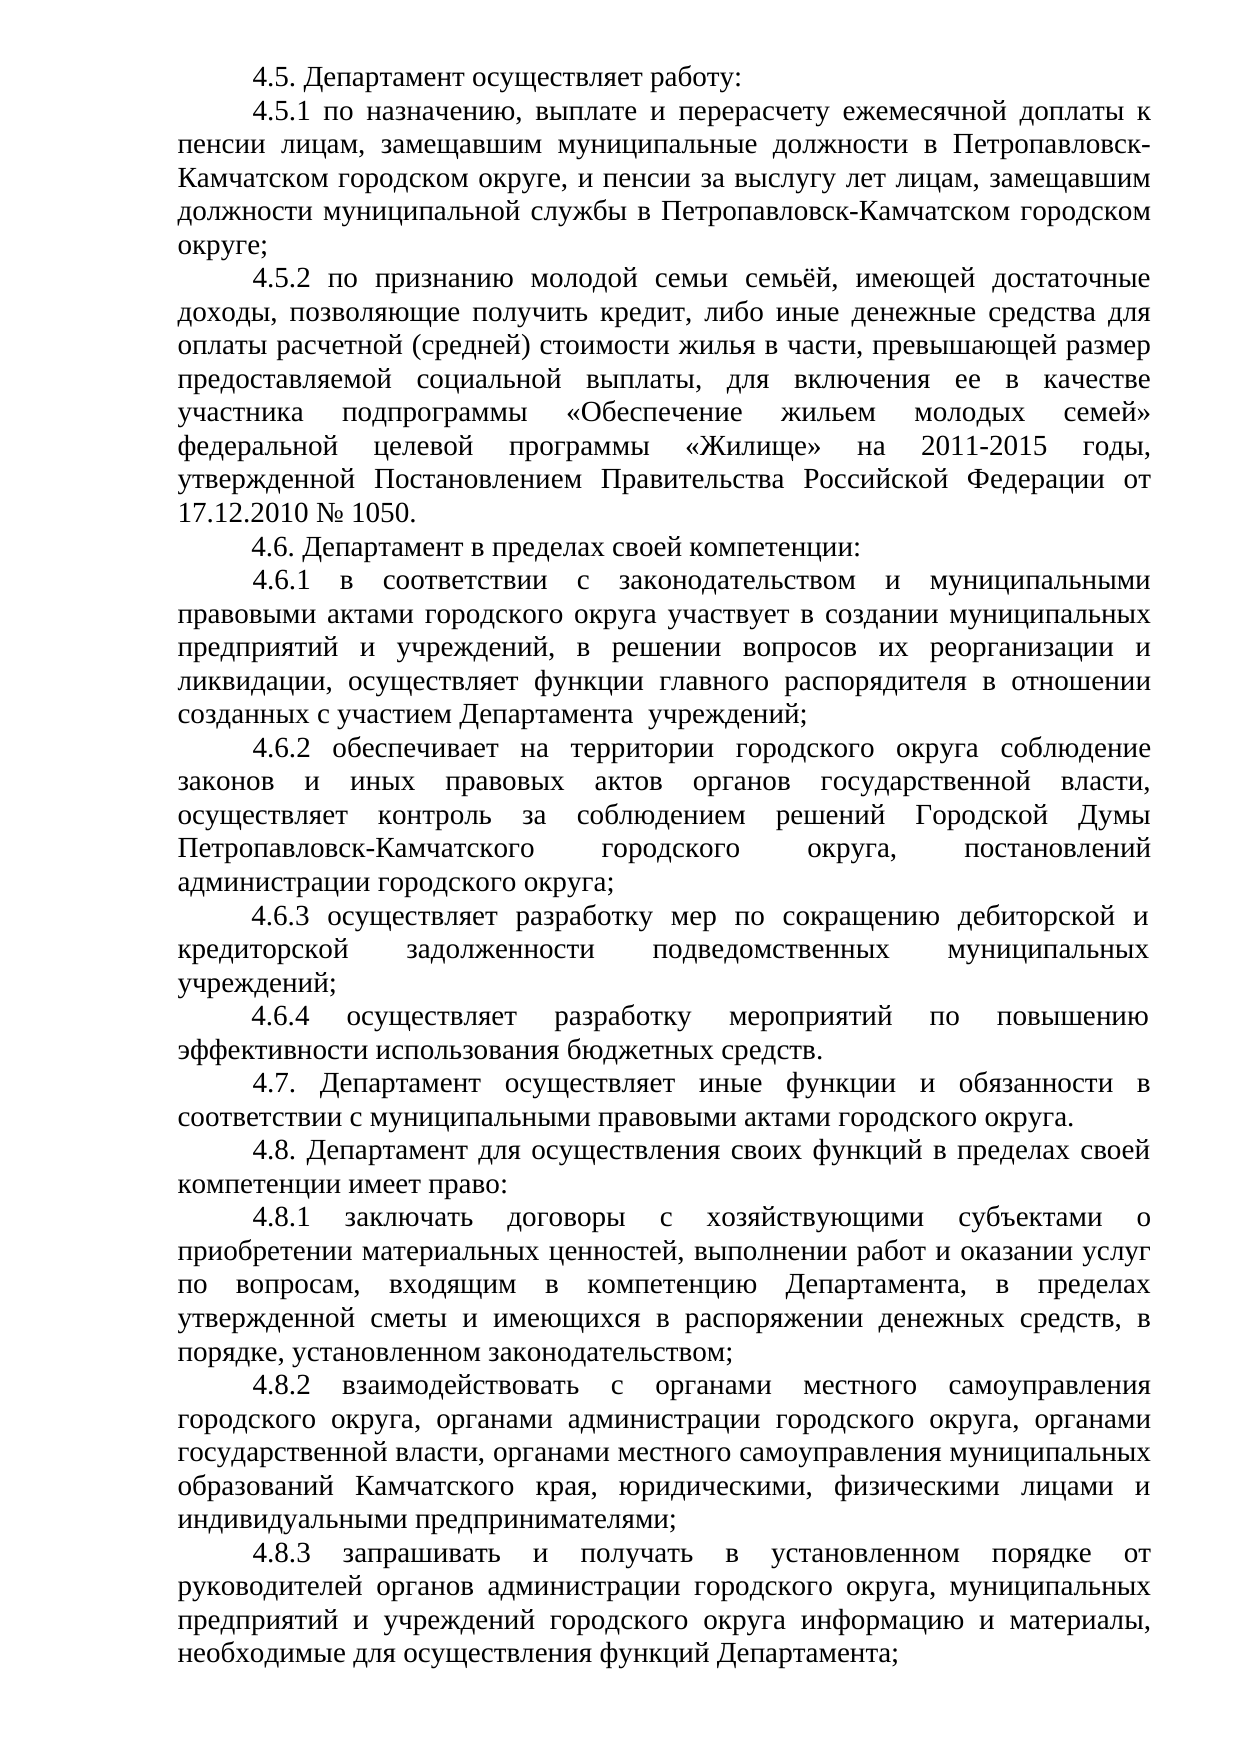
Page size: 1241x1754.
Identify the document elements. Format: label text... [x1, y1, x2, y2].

text 4.8.1 заключать договоры с хозяйствующими субъектами о приобретении материальных ценностей, выполнении работ и оказании услуг по вопросам, входящим в компетенцию Департамента, в пределах утвержденной сметы и имеющихся в распоряжении денежных средств, в порядке, установленном законодательством; [177, 1199, 1152, 1367]
text 4.6. Департамент в пределах своей компетенции: [177, 529, 1149, 562]
text 4.7. Департамент осуществляет иные функции и обязанности в соответствии с муниципальными правовыми актами городского округа. [177, 1065, 1152, 1132]
text 4.5.2 по признанию молодой семьи семьёй, имеющей достаточные доходы, позволяющие получить кредит, либо иные денежные средства для оплаты расчетной (средней) стоимости жилья в части, превышающей размер предоставляемой социальной выплаты, для включения ее в качестве участника подпрограммы «Обеспечение жильем молодых семей» федеральной целевой программы «Жилище» на 2011-2015 годы, утвержденной Постановлением Правительства Российской Федерации от 17.12.2010 № 1050. [177, 260, 1152, 529]
text 4.6.3 осуществляет разработку мер по сокращению дебиторской и кредиторской задолженности подведомственных муниципальных учреждений; [177, 898, 1149, 998]
text 4.8.2 взаимодействовать с органами местного самоуправления городского округа, органами администрации городского округа, органами государственной власти, органами местного самоуправления муниципальных образований Камчатского края, юридическими, физическими лицами и индивидуальными предпринимателями; [177, 1367, 1152, 1535]
text 4.5. Департамент осуществляет работу: [177, 59, 1152, 93]
text 4.6.1 в соответствии с законодательством и муниципальными правовыми актами городского округа участвует в создании муниципальных предприятий и учреждений, в решении вопросов их реорганизации и ликвидации, осуществляет функции главного распорядителя в отношении созданных с участием Департамента учреждений; [177, 562, 1152, 730]
text 4.6.4 осуществляет разработку мероприятий по повышению эффективности использования бюджетных средств. [177, 998, 1149, 1065]
text 4.6.2 обеспечивает на территории городского округа соблюдение законов и иных правовых актов органов государственной власти, осуществляет контроль за соблюдением решений Городской Думы Петропавловск-Камчатского городского округа, постановлений администрации городского округа; [177, 730, 1152, 898]
text 4.8.3 запрашивать и получать в установленном порядке от руководителей органов администрации городского округа, муниципальных предприятий и учреждений городского округа информацию и материалы, необходимые для осуществления функций Департамента; [177, 1535, 1152, 1669]
text 4.5.1 по назначению, выплате и перерасчету ежемесячной доплаты к пенсии лицам, замещавшим муниципальные должности в Петропавловск-Камчатском городском округе, и пенсии за выслугу лет лицам, замещавшим должности муниципальной службы в Петропавловск-Камчатском городском округе; [177, 93, 1152, 260]
text 4.8. Департамент для осуществления своих функций в пределах своей компетенции имеет право: [177, 1132, 1152, 1199]
